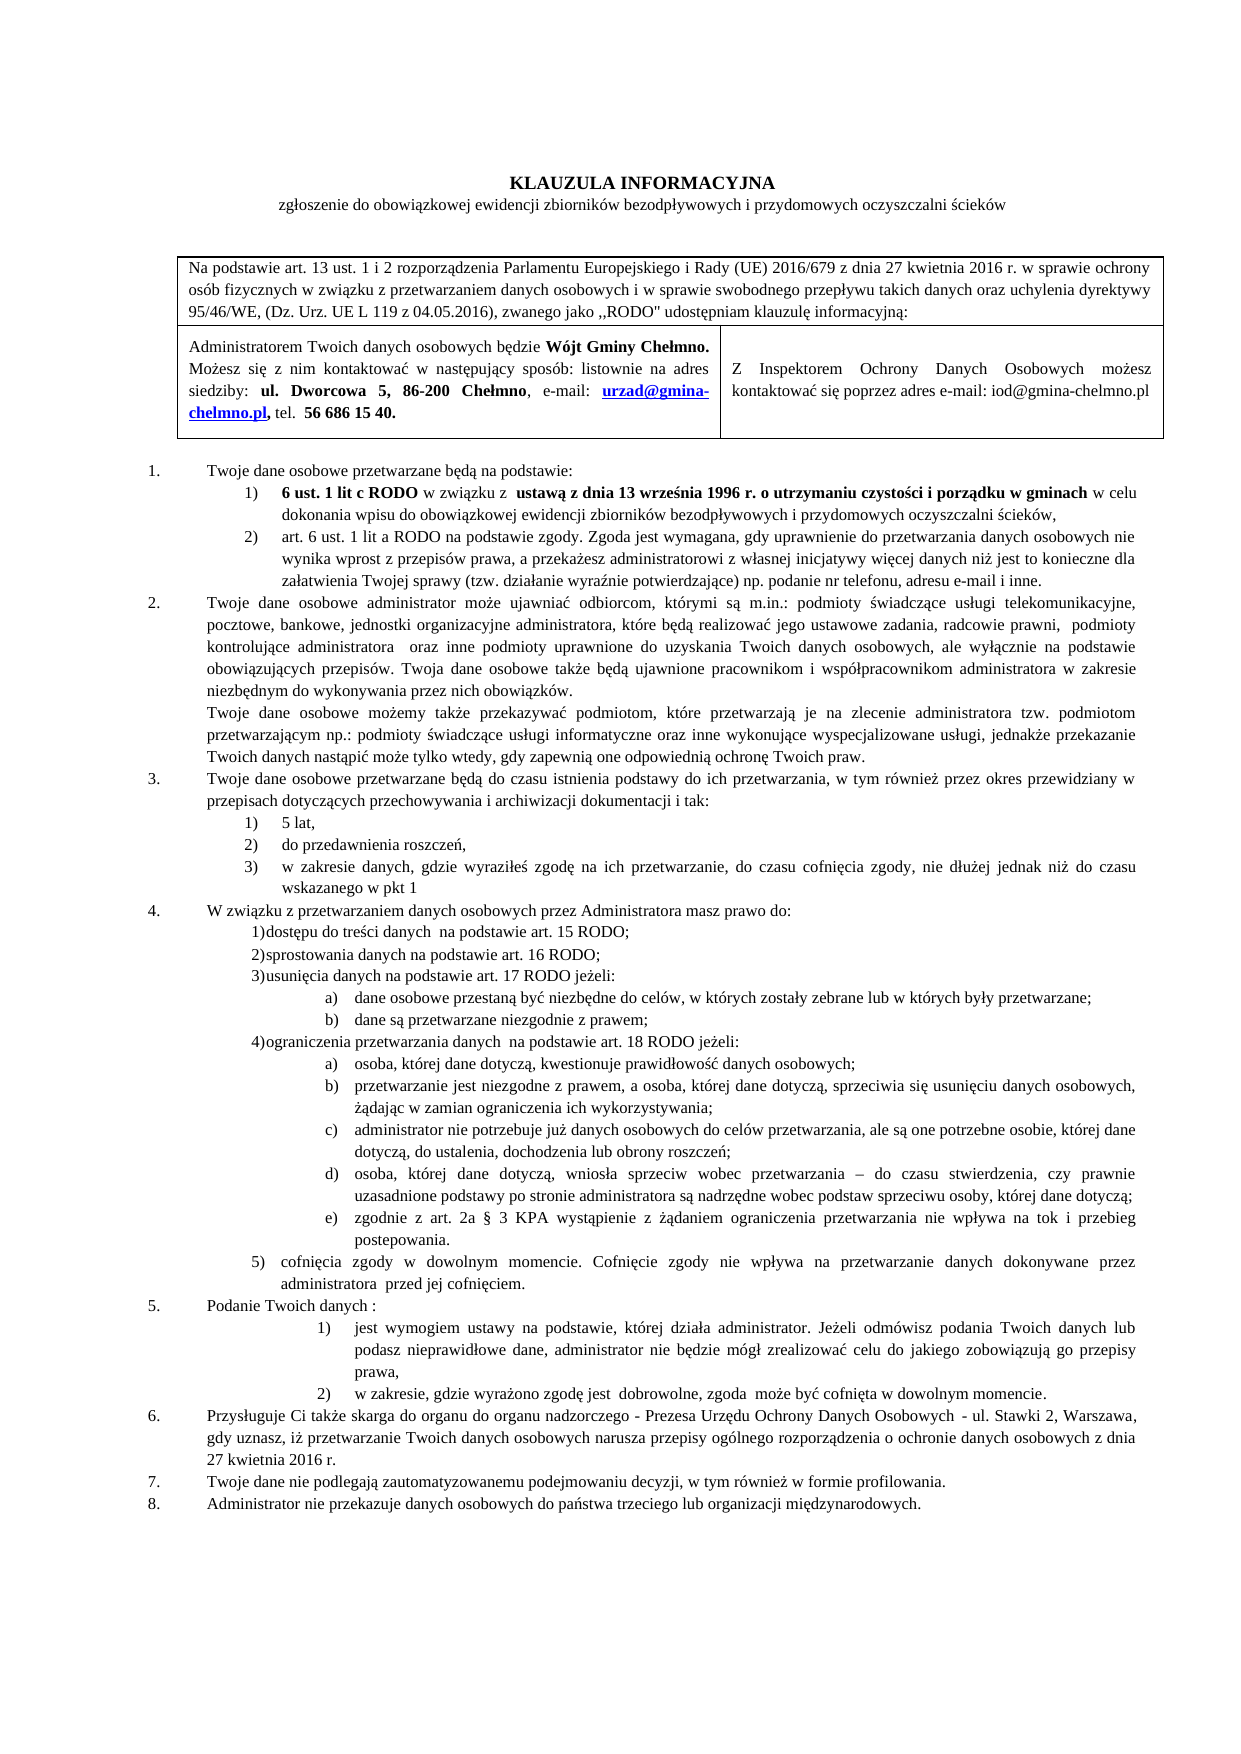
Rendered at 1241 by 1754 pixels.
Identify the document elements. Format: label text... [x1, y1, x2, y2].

list 5 lat, [244, 812, 1137, 832]
list dane osobowe przestaną być niezbędne do celów, w których zostały zebrane lub w których były przetwarzane; [325, 988, 1137, 1007]
list art. 6 ust. 1 lit a RODO na podstawie zgody. Zgoda jest wymagana, gdy uprawnienie do przetwarzania danych osobowych nie wynika wprost z przepisów prawa, a przekażesz administratorowi z własnej inicjatywy więcej danych niż jest to konieczne dla załatwienia Twojej sprawy (tzw. działanie wyraźnie potwierdzające) np. podanie nr telefonu, adresu e-mail i inne. [244, 527, 1137, 590]
table_cell Administratorem Twoich danych osobowych będzie Wójt Gminy Chełmno. Możesz się z nim kontaktować w następujący sposób: listownie na adres siedziby: ul. Dworcowa 5, 86-200 Chełmno, e-mail: urzad@gmina-chelmno.pl, tel. 56 686 15 40. [178, 326, 720, 438]
list osoba, której dane dotyczą, kwestionuje prawidłowość danych osobowych; [325, 1054, 1137, 1073]
list przetwarzanie jest niezgodne z prawem, a osoba, której dane dotyczą, sprzeciwia się usunięciu danych osobowych, żądając w zamian ograniczenia ich wykorzystywania; [325, 1076, 1137, 1117]
list W związku z przetwarzaniem danych osobowych przez Administratora masz prawo do: [148, 900, 1137, 919]
list sprostowania danych na podstawie art. 16 RODO; [251, 944, 1137, 963]
list administrator nie potrzebuje już danych osobowych do celów przetwarzania, ale są one potrzebne osobie, której dane dotyczą, do ustalenia, dochodzenia lub obrony roszczeń; [325, 1120, 1137, 1161]
list Przysługuje Ci także skarga do organu do organu nadzorczego - Prezesa Urzędu Ochrony Danych Osobowych - ul. Stawki 2, Warszawa, gdy uznasz, iż przetwarzanie Twoich danych osobowych narusza przepisy ogólnego rozporządzenia o ochronie danych osobowych z dnia 27 kwietnia 2016 r. [148, 1406, 1137, 1469]
list w zakresie danych, gdzie wyraziłeś zgodę na ich przetwarzanie, do czasu cofnięcia zgody, nie dłużej jednak niż do czasu wskazanego w pkt 1 [244, 856, 1137, 897]
list Podanie Twoich danych : [148, 1296, 1137, 1315]
text Twoje dane osobowe możemy także przekazywać podmiotom, które przetwarzają je na zlecenie administratora tzw. podmiotom przetwarzającym np.: podmioty świadczące usługi informatyczne oraz inne wykonujące wyspecjalizowane usługi, jednakże przekazanie Twoich danych nastąpić może tylko wtedy, gdy zapewnią one odpowiednią ochronę Twoich praw. [207, 702, 1137, 766]
list osoba, której dane dotyczą, wniosła sprzeciw wobec przetwarzania – do czasu stwierdzenia, czy prawnie uzasadnione podstawy po stronie administratora są nadrzędne wobec podstaw sprzeciwu osoby, której dane dotyczą; [325, 1164, 1137, 1205]
table_header Na podstawie art. 13 ust. 1 i 2 rozporządzenia Parlamentu Europejskiego i Rady (UE) 2016/679 z dnia 27 kwietnia 2016 r. w sprawie ochrony osób fizycznych w związku z przetwarzaniem danych osobowych i w sprawie swobodnego przepływu takich danych oraz uchylenia dyrektywy 95/46/WE, (Dz. Urz. UE L 119 z 04.05.2016), zwanego jako ,,RODO" udostępniam klauzulę informacyjną: [178, 258, 1163, 324]
list Twoje dane osobowe administrator może ujawniać odbiorcom, którymi są m.in.: podmioty świadczące usługi telekomunikacyjne, pocztowe, bankowe, jednostki organizacyjne administratora, które będą realizować jego ustawowe zadania, radcowie prawni, podmioty kontrolujące administratora oraz inne podmioty uprawnione do uzyskania Twoich danych osobowych, ale wyłącznie na podstawie obowiązujących przepisów. Twoja dane osobowe także będą ujawnione pracownikom i współpracownikom administratora w zakresie niezbędnym do wykonywania przez nich obowiązków. [148, 593, 1137, 700]
text KLAUZULA INFORMACYJNA zgłoszenie do obowiązkowej ewidencji zbiorników bezodpływowych i przydomowych oczyszczalni ścieków [148, 172, 1137, 214]
list w zakresie, gdzie wyrażono zgodę jest dobrowolne, zgoda może być cofnięta w dowolnym momencie. [317, 1384, 1137, 1403]
list zgodnie z art. 2a § 3 KPA wystąpienie z żądaniem ograniczenia przetwarzania nie wpływa na tok i przebieg postepowania. [325, 1208, 1137, 1249]
list Twoje dane osobowe przetwarzane będą na podstawie: [148, 461, 1137, 480]
list cofnięcia zgody w dowolnym momencie. Cofnięcie zgody nie wpływa na przetwarzanie danych dokonywane przez administratora przed jej cofnięciem. [251, 1252, 1137, 1293]
list do przedawnienia roszczeń, [244, 834, 1137, 853]
list usunięcia danych na podstawie art. 17 RODO jeżeli: [251, 966, 1137, 985]
list Twoje dane nie podlegają zautomatyzowanemu podejmowaniu decyzji, w tym również w formie profilowania. [148, 1472, 1137, 1491]
list 6 ust. 1 lit c RODO w związku z ustawą z dnia 13 września 1996 r. o utrzymaniu czystości i porządku w gminach w celu dokonania wpisu do obowiązkowej ewidencji zbiorników bezodpływowych i przydomowych oczyszczalni ścieków, [244, 483, 1137, 524]
list jest wymogiem ustawy na podstawie, której działa administrator. Jeżeli odmówisz podania Twoich danych lub podasz nieprawidłowe dane, administrator nie będzie mógł zrealizować celu do jakiego zobowiązują go przepisy prawa, [317, 1318, 1137, 1381]
list Administrator nie przekazuje danych osobowych do państwa trzeciego lub organizacji międzynarodowych. [148, 1494, 1137, 1513]
list Twoje dane osobowe przetwarzane będą do czasu istnienia podstawy do ich przetwarzania, w tym również przez okres przewidziany w przepisach dotyczących przechowywania i archiwizacji dokumentacji i tak: [148, 768, 1137, 809]
table_cell Z Inspektorem Ochrony Danych Osobowych możesz kontaktować się poprzez adres e-mail: iod@gmina-chelmno.pl [721, 326, 1163, 438]
list dane są przetwarzane niezgodnie z prawem; [325, 1010, 1137, 1029]
list ograniczenia przetwarzania danych na podstawie art. 18 RODO jeżeli: [251, 1032, 1137, 1051]
list dostępu do treści danych na podstawie art. 15 RODO; [251, 922, 1137, 941]
